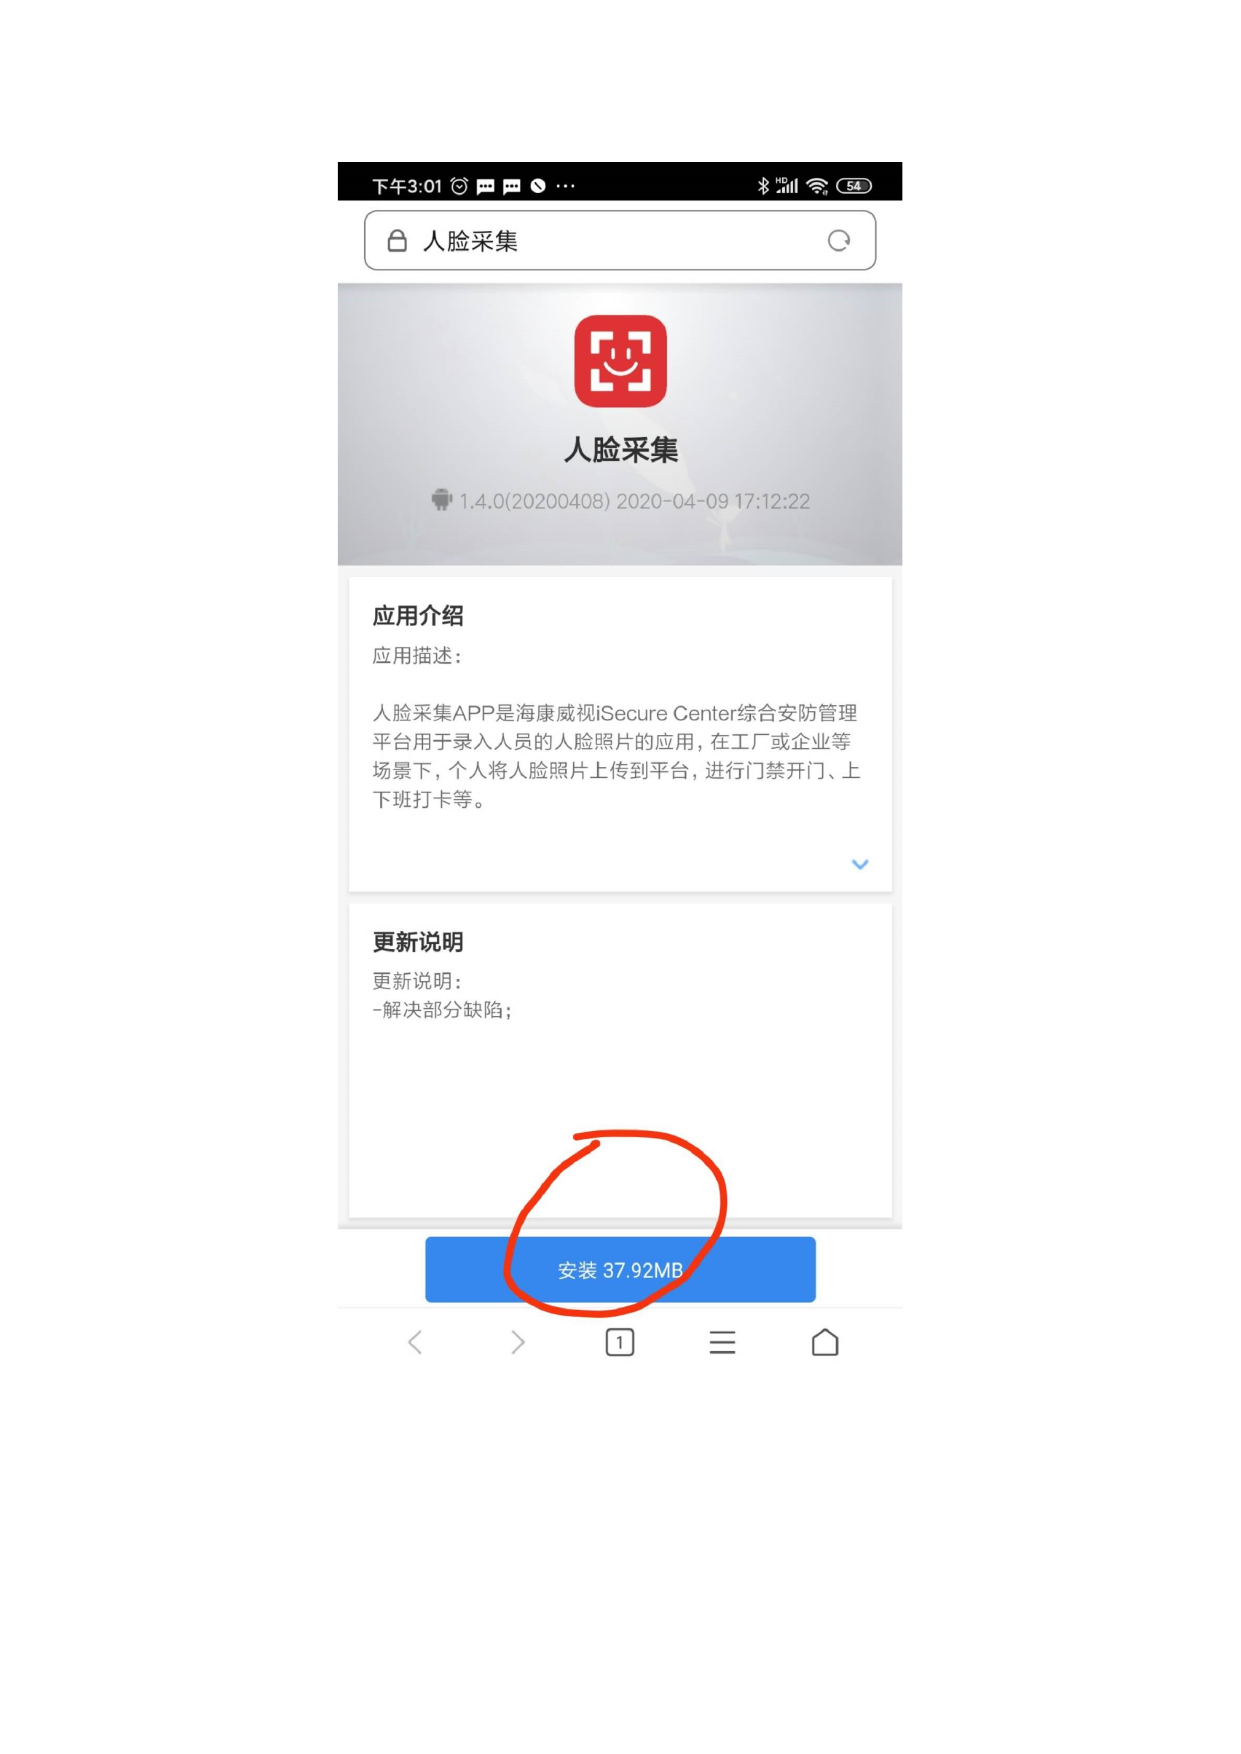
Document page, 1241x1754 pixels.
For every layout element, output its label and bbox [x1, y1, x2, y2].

picture [337, 162, 903, 1386]
